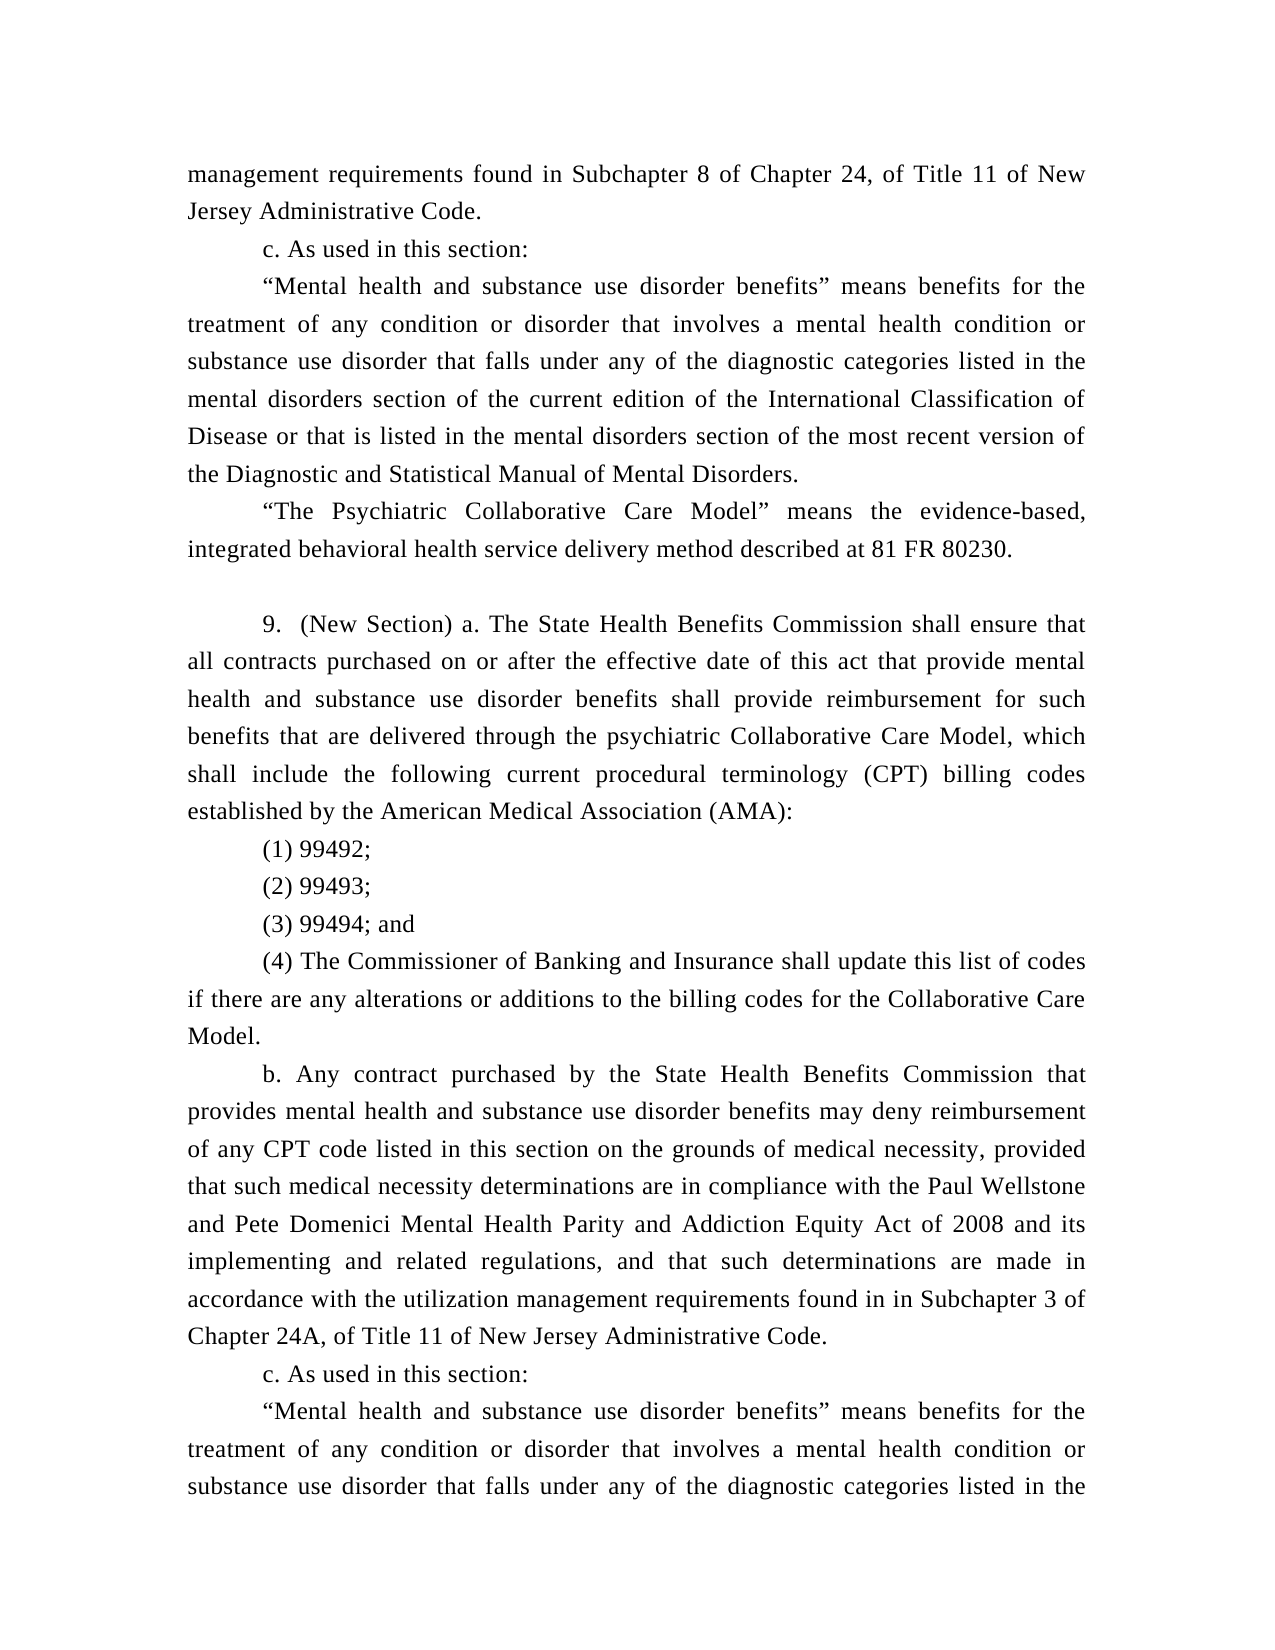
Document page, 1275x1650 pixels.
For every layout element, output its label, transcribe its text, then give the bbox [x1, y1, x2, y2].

text b. Any contract purchased by the State Health Benefits Commission that provides mental health and substance use disorder benefits may deny reimbursement of any CPT code listed in this section on the grounds of medical necessity, provided that such medical necessity determinations are in compliance with the Paul Wellstone and Pete Domenici Mental Health Parity and Addiction Equity Act of 2008 and its implementing and related regulations, and that such determinations are made in accordance with the utilization management requirements found in in Subchapter 3 of Chapter 24A, of Title 11 of New Jersey Administrative Code. [187, 1050, 1087, 1350]
text c. As used in this section: [187, 1350, 1087, 1387]
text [187, 150, 1087, 225]
text (3) 99494; and [187, 900, 1087, 937]
text 9. (New Section) a. The State Health Benefits Commission shall ensure that all contracts purchased on or after the effective date of this act that provide mental health and substance use disorder benefits shall provide reimbursement for such benefits that are delivered through the psychiatric Collaborative Care Model, which shall include the following current procedural terminology (CPT) billing codes established by the American Medical Association (AMA): [187, 600, 1087, 825]
text “The Psychiatric Collaborative Care Model” means the evidence-based, integrated behavioral health service delivery method described at 81 FR 80230. [187, 487, 1087, 562]
text c. As used in this section: [187, 225, 1087, 262]
text (2) 99493; [187, 862, 1087, 900]
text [187, 1387, 1087, 1500]
text (4) The Commissioner of Banking and Insurance shall update this list of codes if there are any alterations or additions to the billing codes for the Collaborative Care Model. [187, 937, 1087, 1050]
text (1) 99492; [187, 825, 1087, 862]
